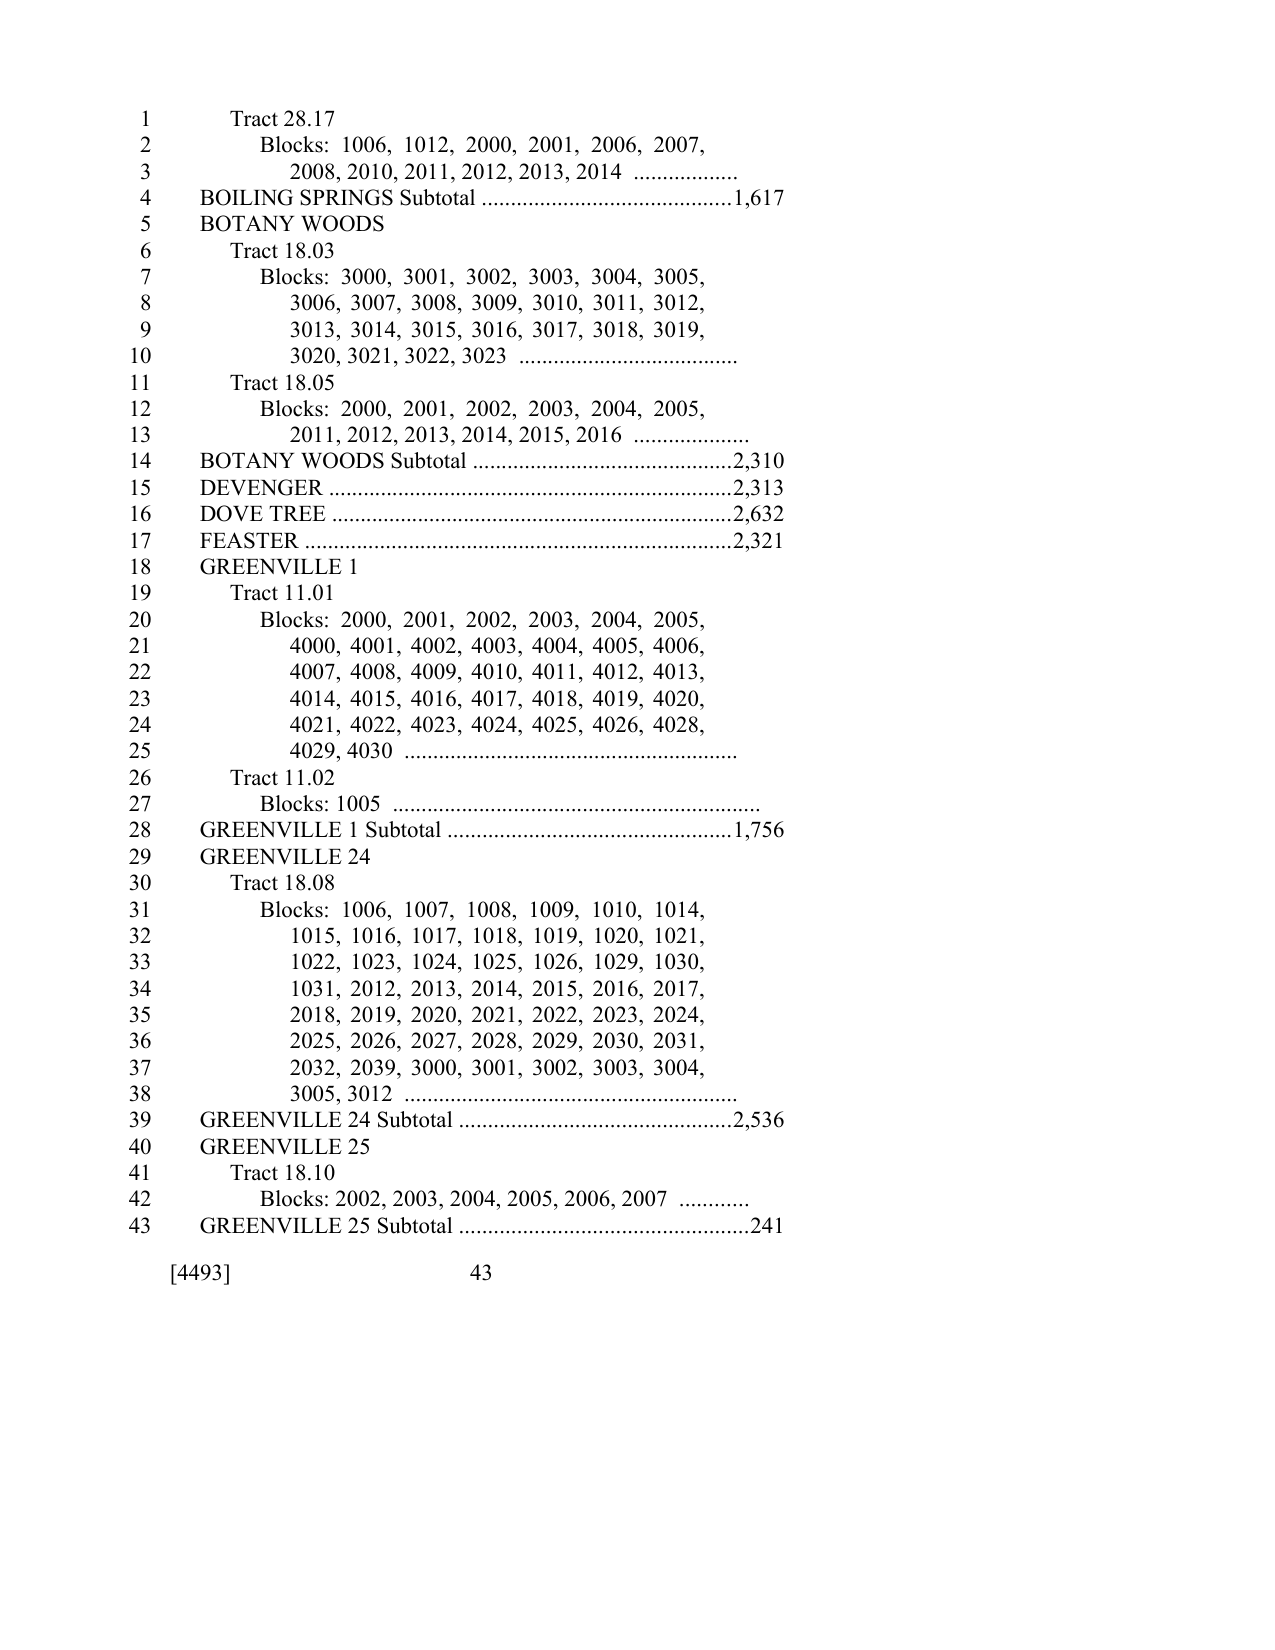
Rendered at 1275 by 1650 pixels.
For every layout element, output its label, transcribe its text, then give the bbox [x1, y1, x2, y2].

text Tract 18.10 [229, 1159, 787, 1186]
text BOTANY WOODS [199, 210, 787, 237]
text Tract 11.02 [229, 764, 787, 790]
text BOTANY WOODS Subtotal 2,310 [199, 448, 787, 474]
text GREENVILLE 1 [199, 553, 787, 579]
text Blocks: 2002, 2003, 2004, 2005, 2006, 2007 241 [259, 1186, 705, 1212]
text Tract 18.05 [229, 368, 787, 395]
text DEVENGER 2,313 [199, 474, 787, 500]
text Tract 18.03 [229, 237, 787, 263]
text GREENVILLE 1 Subtotal 1,756 [199, 817, 787, 843]
text Blocks: 2000, 2001, 2002, 2003, 2004, 2005, 4000, 4001, 4002, 4003, 4004, 4005, 4006, 4007, 4008, 4009, 4010, 4011, 4012, 4013, 4014, 4015, 4016, 4017, 4018, 4019, 4020, 4021, 4022, 4023, 4024, 4025, 4026, 4028, 4029, 4030 1725 [259, 606, 705, 764]
text BOILING SPRINGS Subtotal 1,617 [199, 184, 787, 210]
text Tract 11.01 [229, 579, 787, 606]
text GREENVILLE 24 [199, 843, 787, 869]
text Blocks: 1006, 1007, 1008, 1009, 1010, 1014, 1015, 1016, 1017, 1018, 1019, 1020, 1021, 1022, 1023, 1024, 1025, 1026, 1029, 1030, 1031, 2012, 2013, 2014, 2015, 2016, 2017, 2018, 2019, 2020, 2021, 2022, 2023, 2024, 2025, 2026, 2027, 2028, 2029, 2030, 2031, 2032, 2039, 3000, 3001, 3002, 3003, 3004, 3005, 3012 2536 [259, 896, 705, 1106]
text Tract 18.08 [229, 869, 787, 896]
text GREENVILLE 25 Subtotal 241 [199, 1212, 787, 1238]
text Blocks: 2000, 2001, 2002, 2003, 2004, 2005, 2011, 2012, 2013, 2014, 2015, 2016 481 [259, 395, 705, 448]
text GREENVILLE 25 [199, 1133, 787, 1159]
text GREENVILLE 24 Subtotal 2,536 [199, 1106, 787, 1133]
text DOVE TREE 2,632 [199, 500, 787, 527]
text Tract 28.17 [229, 105, 787, 131]
text Blocks: 1006, 1012, 2000, 2001, 2006, 2007, 2008, 2010, 2011, 2012, 2013, 2014 1617 [259, 131, 705, 184]
text FEASTER 2,321 [199, 527, 787, 553]
text Blocks: 3000, 3001, 3002, 3003, 3004, 3005, 3006, 3007, 3008, 3009, 3010, 3011, 3012, 3013, 3014, 3015, 3016, 3017, 3018, 3019, 3020, 3021, 3022, 3023 1829 [259, 263, 705, 368]
text Blocks: 1005 31 [259, 790, 705, 817]
